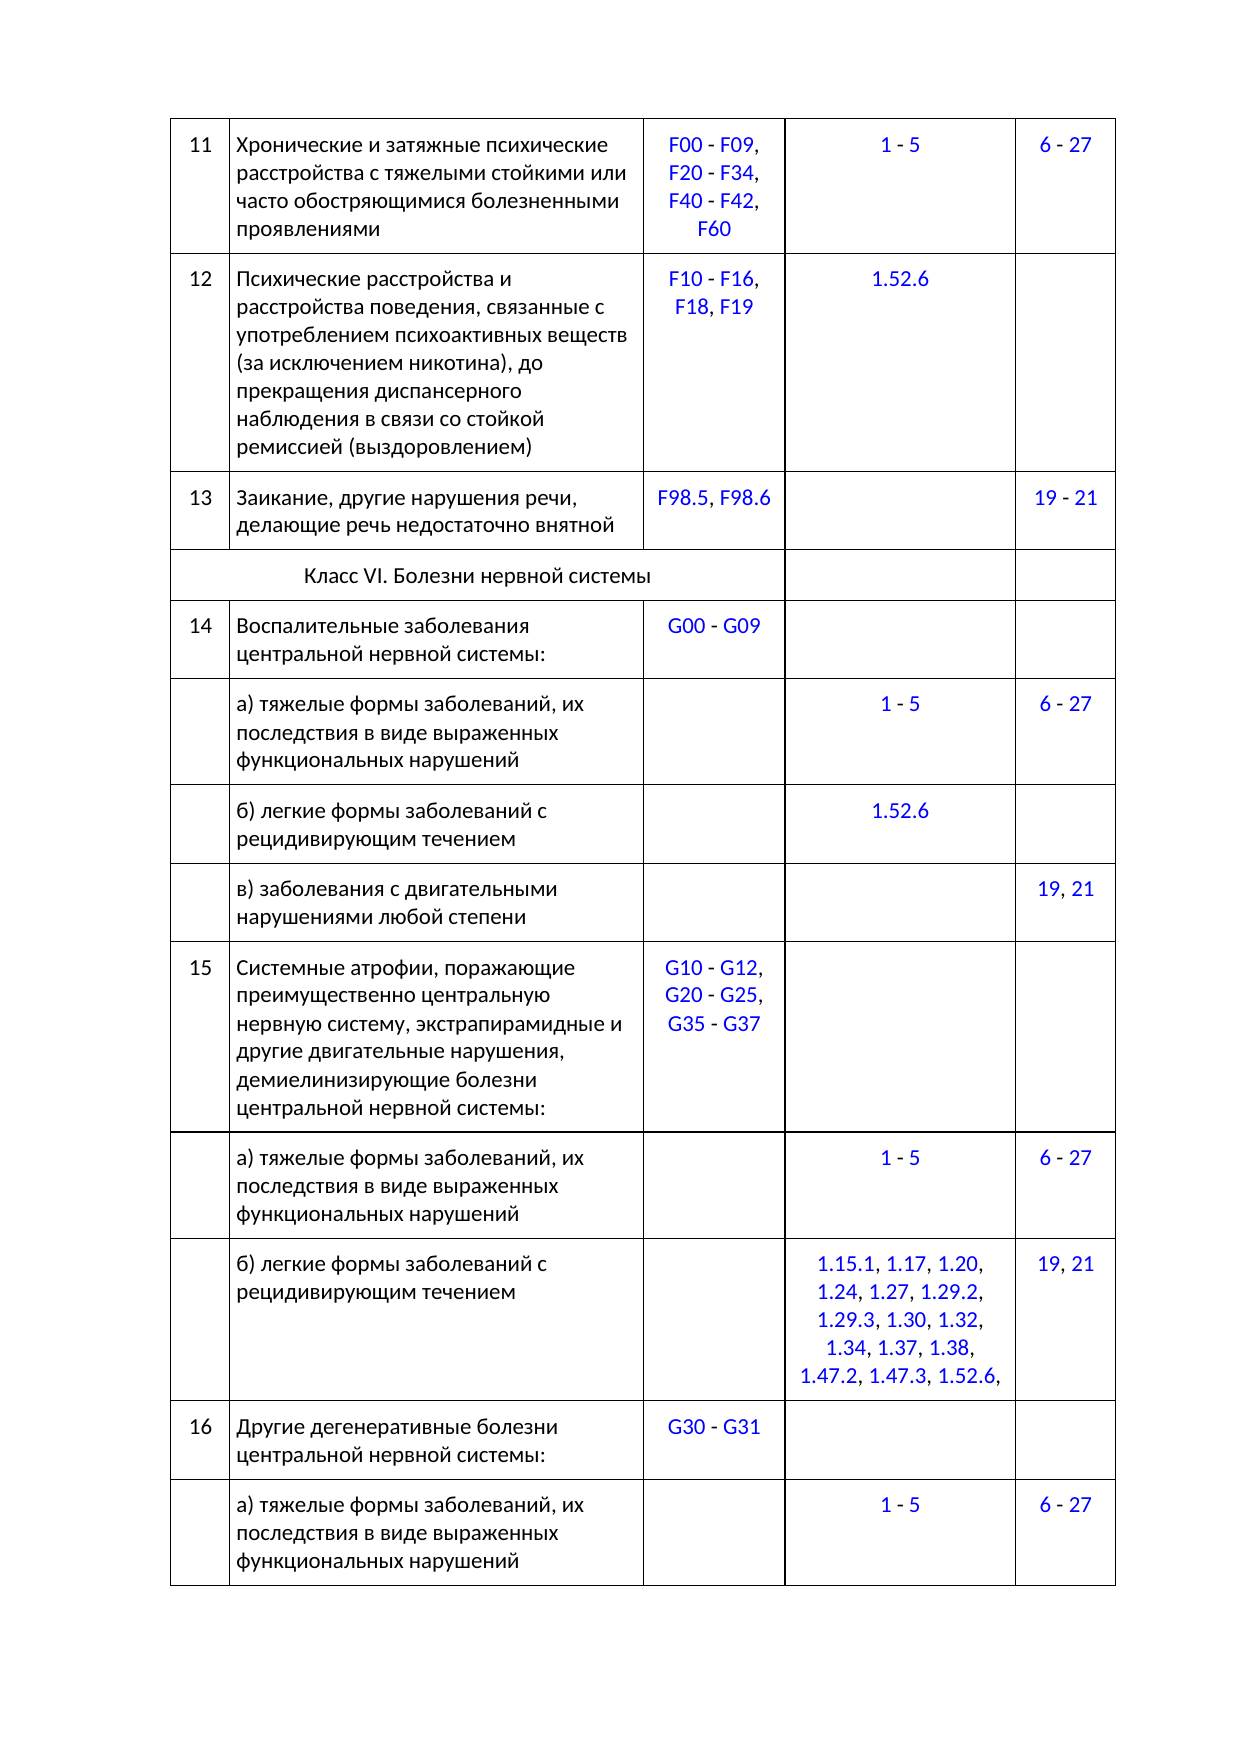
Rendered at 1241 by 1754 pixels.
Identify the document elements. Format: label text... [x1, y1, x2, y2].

table_cell б) легкие формы заболеваний с рецидивирующим течением [230, 1239, 643, 1400]
table_cell 6 - 27 [1016, 1133, 1115, 1238]
table_cell [644, 679, 784, 784]
table_cell [1016, 785, 1115, 863]
table_cell 1.52.6 [786, 785, 1015, 863]
table_cell [786, 1401, 1015, 1478]
table_cell G10 - G12, G20 - G25, G35 - G37 [644, 942, 784, 1131]
table_cell 19 - 21 [1016, 472, 1115, 549]
table_cell Психические расстройства и расстройства поведения, связанные с употреблением психоактивных веществ (за исключением никотина), до прекращения диспансерного наблюдения в связи со стойкой ремиссией (выздоровлением) [230, 254, 643, 471]
table_cell [171, 864, 229, 941]
table_cell Класс VI. Болезни нервной системы [171, 550, 784, 599]
table_cell Хронические и затяжные психические расстройства с тяжелыми стойкими или часто обостряющимися болезненными проявлениями [230, 119, 643, 252]
table_cell 19, 21 [1016, 1239, 1115, 1400]
table_cell Заикание, другие нарушения речи, делающие речь недостаточно внятной [230, 472, 643, 549]
table_cell б) легкие формы заболеваний с рецидивирующим течением [230, 785, 643, 863]
table_cell [1016, 1401, 1115, 1478]
table_cell [1016, 601, 1115, 678]
table_cell [786, 942, 1015, 1131]
table_cell а) тяжелые формы заболеваний, их последствия в виде выраженных функциональных нарушений [230, 1480, 643, 1585]
table_cell 1 - 5 [786, 1133, 1015, 1238]
table_cell 1 - 5 [786, 1480, 1015, 1585]
table_cell [171, 679, 229, 784]
table_cell [171, 785, 229, 863]
table_cell Системные атрофии, поражающие преимущественно центральную нервную систему, экстрапирамидные и другие двигательные нарушения, демиелинизирующие болезни центральной нервной системы: [230, 942, 643, 1131]
table_cell [644, 1480, 784, 1585]
table_cell а) тяжелые формы заболеваний, их последствия в виде выраженных функциональных нарушений [230, 1133, 643, 1238]
table_cell [786, 601, 1015, 678]
table_cell [644, 864, 784, 941]
table_cell 6 - 27 [1016, 679, 1115, 784]
table_cell [786, 864, 1015, 941]
table_cell G30 - G31 [644, 1401, 784, 1478]
table_cell в) заболевания с двигательными нарушениями любой степени [230, 864, 643, 941]
table_cell [1016, 942, 1115, 1131]
table_cell [644, 1239, 784, 1400]
table_cell Другие дегенеративные болезни центральной нервной системы: [230, 1401, 643, 1478]
table_cell [1016, 254, 1115, 471]
table_cell 16 [171, 1401, 229, 1478]
table_cell а) тяжелые формы заболеваний, их последствия в виде выраженных функциональных нарушений [230, 679, 643, 784]
table_cell F00 - F09, F20 - F34, F40 - F42, F60 [644, 119, 784, 252]
table_cell 1 - 5 [786, 679, 1015, 784]
table_cell 11 [171, 119, 229, 252]
table_cell [644, 1133, 784, 1238]
table_cell 19, 21 [1016, 864, 1115, 941]
table_cell 1.15.1, 1.17, 1.20, 1.24, 1.27, 1.29.2, 1.29.3, 1.30, 1.32, 1.34, 1.37, 1.38, 1.47.2, 1.47.3, 1.52.6, [786, 1239, 1015, 1400]
table_cell 12 [171, 254, 229, 471]
table_cell [786, 472, 1015, 549]
table_cell [171, 1133, 229, 1238]
table_cell 15 [171, 942, 229, 1131]
table_cell F98.5, F98.6 [644, 472, 784, 549]
table_cell 13 [171, 472, 229, 549]
table_cell G00 - G09 [644, 601, 784, 678]
table_cell 1.52.6 [786, 254, 1015, 471]
table_cell 1 - 5 [786, 119, 1015, 252]
table_cell [171, 1480, 229, 1585]
table_cell F10 - F16, F18, F19 [644, 254, 784, 471]
table_cell 14 [171, 601, 229, 678]
table_cell [1016, 550, 1115, 599]
table_cell 6 - 27 [1016, 1480, 1115, 1585]
table_cell Воспалительные заболевания центральной нервной системы: [230, 601, 643, 678]
table_cell [171, 1239, 229, 1400]
table_cell 6 - 27 [1016, 119, 1115, 252]
table_cell [644, 785, 784, 863]
table_cell [786, 550, 1015, 599]
